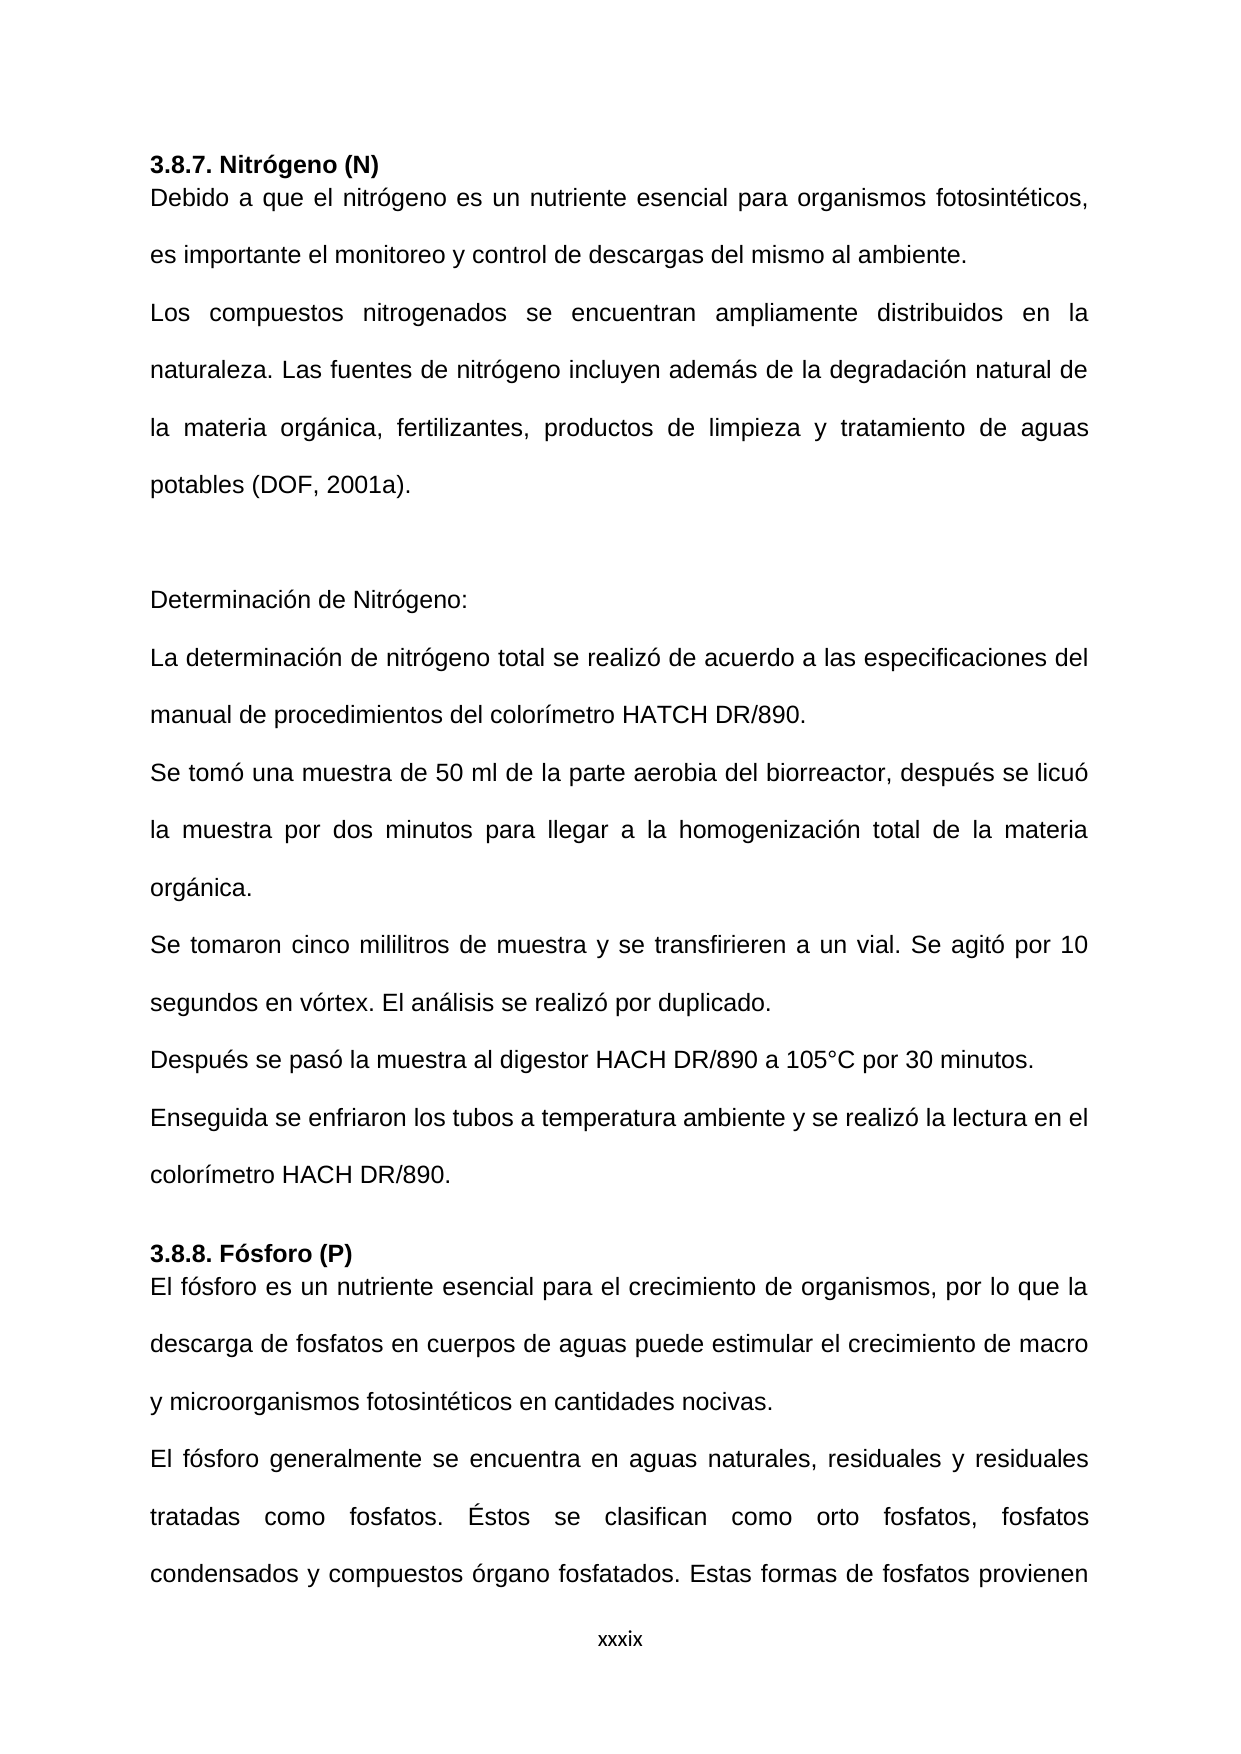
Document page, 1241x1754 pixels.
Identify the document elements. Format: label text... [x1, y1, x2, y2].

text Se tomaron cinco mililitros de muestra y se transfirieren a un vial. Se agitó por 10 segundos en vórtex. El análisis se realizó por duplicado. [150, 931, 1090, 1017]
text La determinación de nitrógeno total se realizó de acuerdo a las especificaciones del manual de procedimientos del colorímetro HATCH DR/890. [150, 643, 1090, 729]
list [150, 1444, 1090, 1588]
text Enseguida se enfriaron los tubos a temperatura ambiente y se realizó la lectura en el colorímetro HACH DR/890. [150, 1103, 1090, 1189]
text El fósforo es un nutriente esencial para el crecimiento de organismos, por lo que la descarga de fosfatos en cuerpos de aguas puede estimular el crecimiento de macro y microorganismos fotosintéticos en cantidades nocivas. [150, 1272, 1090, 1416]
text Los compuestos nitrogenados se encuentran ampliamente distribuidos en la naturaleza. Las fuentes de nitrógeno incluyen además de la degradación natural de la materia orgánica, fertilizantes, productos de limpieza y tratamiento de aguas potables (DOF, 2001a). [150, 298, 1090, 499]
text Después se pasó la muestra al digestor HACH DR/890 a 105°C por 30 minutos. [150, 1046, 1090, 1074]
list Debido a que el nitrógeno es un nutriente esencial para organismos fotosintéticos, es importante el monitoreo y control de descargas del mismo al ambiente. [150, 183, 1090, 269]
text Determinación de Nitrógeno: [150, 586, 1090, 614]
subtitle 3.8.8. Fósforo (P) [150, 1239, 1090, 1268]
text Se tomó una muestra de 50 ml de la parte aerobia del biorreactor, después se licuó la muestra por dos minutos para llegar a la homogenización total de la materia orgánica. [150, 758, 1090, 902]
subtitle 3.8.7. Nitrógeno (N) [150, 150, 1090, 179]
